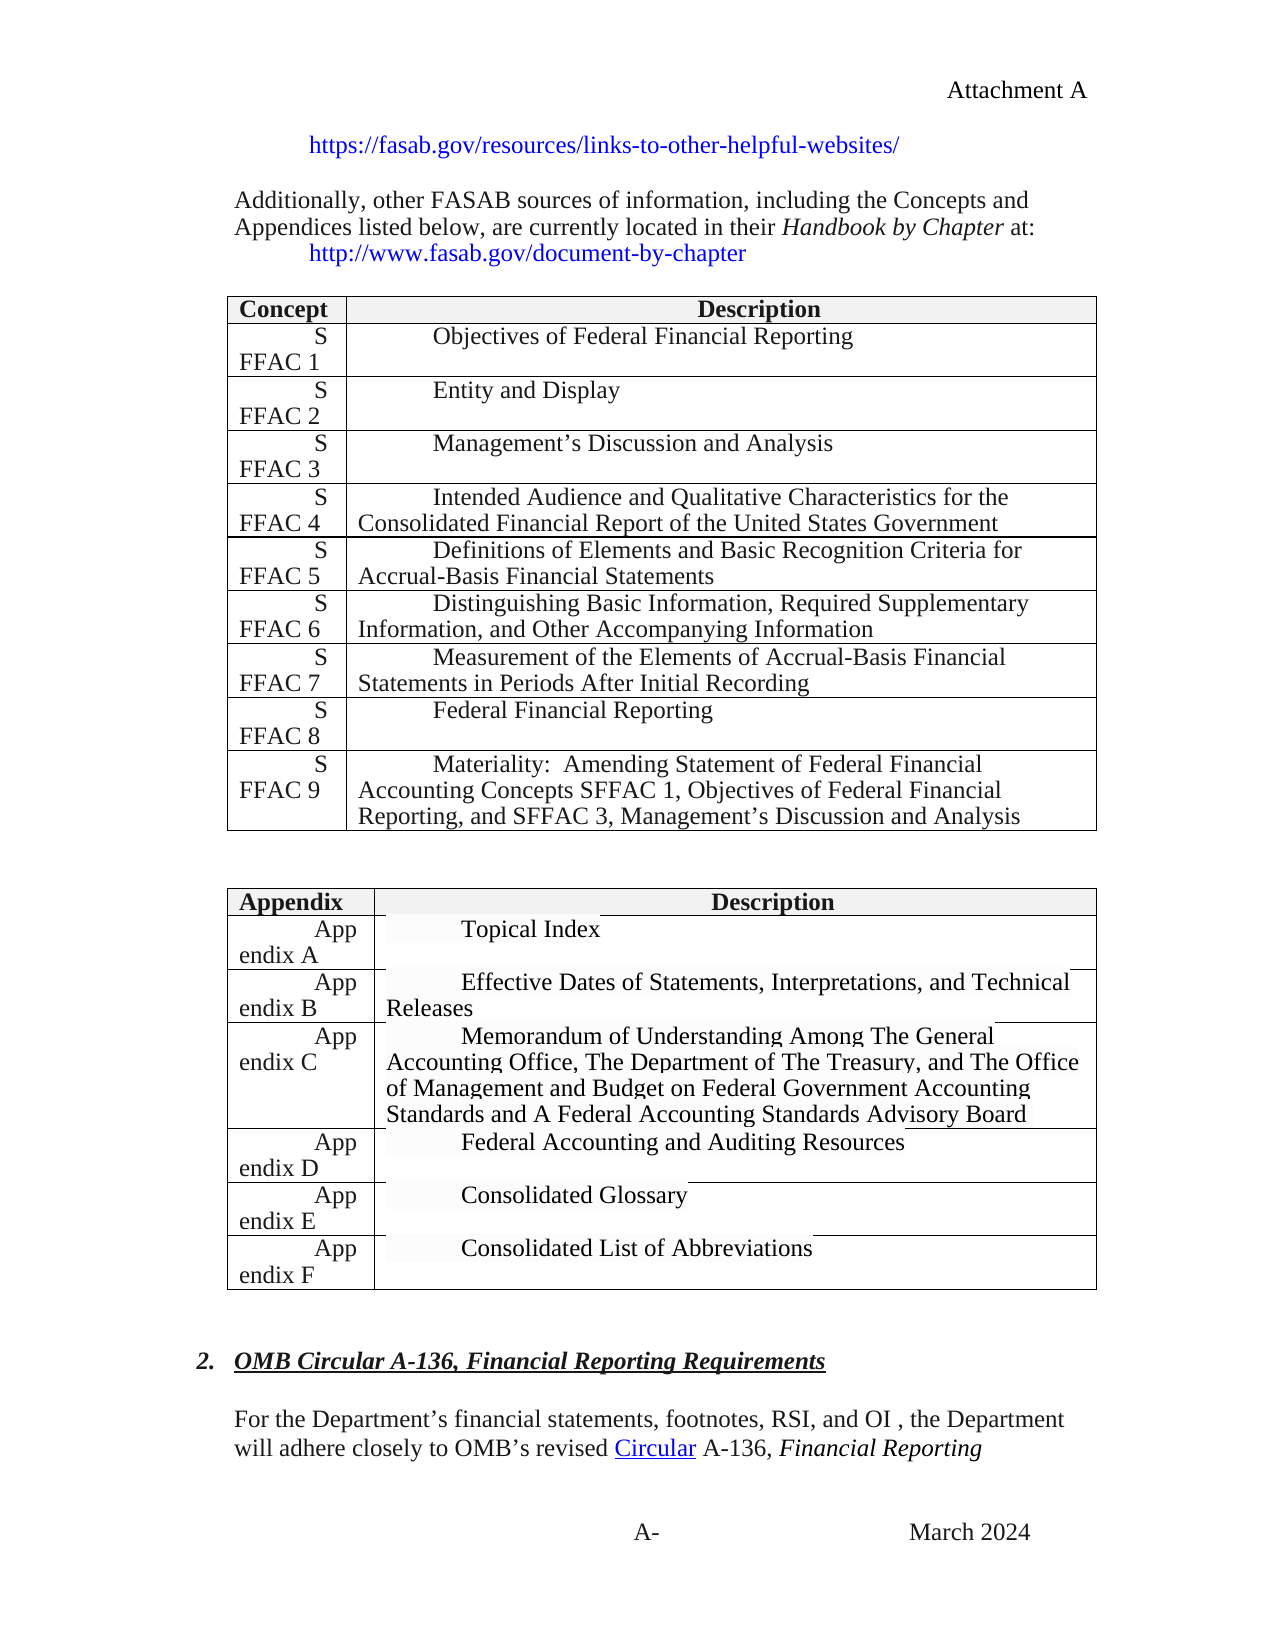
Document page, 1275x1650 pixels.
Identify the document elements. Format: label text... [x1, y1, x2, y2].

table_header Description [347, 297, 1096, 323]
table_cell SFFAC 3 [228, 431, 346, 483]
table_cell SFFAC 4 [228, 484, 346, 536]
table_cell Topical Index [375, 916, 1096, 969]
table_cell Federal Accounting and Auditing Resources [375, 1129, 1096, 1182]
table_cell Federal Financial Reporting [347, 698, 1096, 750]
table_cell Management’s Discussion and Analysis [347, 431, 1096, 483]
table_cell Effective Dates of Statements, Interpretations, and Technical Releases [473, 970, 1096, 1022]
table_cell Measurement of the Elements of Accrual-Basis Financial Statements in Periods After Initial Recording [347, 644, 1096, 697]
table_cell Appendix E [228, 1183, 374, 1235]
table_cell Appendix A [228, 916, 374, 969]
table_cell Consolidated Glossary [375, 1183, 1096, 1235]
table_cell Definitions of Elements and Basic Recognition Criteria for Accrual-Basis Financial Statements [347, 538, 1096, 590]
table_cell Distinguishing Basic Information, Required Supplementary Information, and Other Accompanying Information [347, 591, 1096, 643]
table_cell Materiality: Amending Statement of Federal Financial Accounting Concepts SFFAC 1, Objectives of Federal Financial Reporting, and SFFAC 3, Management’s Discussion and Analysis [347, 751, 1096, 830]
table_cell SFFAC 1 [228, 324, 346, 376]
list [196, 1404, 1087, 1461]
table_cell SFFAC 8 [228, 698, 346, 750]
table_cell Appendix B [228, 970, 374, 1022]
table_header Description [375, 889, 1096, 915]
table_cell SFFAC 6 [228, 591, 346, 643]
table_cell Entity and Display [347, 377, 1096, 429]
list http://www.fasab.gov/document-by-chapter [234, 240, 1087, 267]
table_cell Appendix D [228, 1129, 374, 1182]
table_cell SFFAC 2 [228, 377, 346, 429]
table_cell SFFAC 7 [228, 644, 346, 697]
subtitle 2. OMB Circular A-136, Financial Reporting Requirements [196, 1346, 1087, 1375]
table_cell Appendix C [228, 1023, 374, 1128]
list Additionally, other FASAB sources of information, including the Concepts and Appendices listed below, are currently located in their Handbook by Chapter at: [234, 188, 1087, 240]
table_cell Consolidated List of Abbreviations [375, 1236, 1096, 1288]
table_cell Appendix F [228, 1236, 374, 1288]
table_cell Objectives of Federal Financial Reporting [347, 324, 1096, 376]
table_header Concept [228, 297, 346, 323]
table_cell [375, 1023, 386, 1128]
table_header Appendix [228, 889, 374, 915]
table_cell SFFAC 5 [228, 538, 346, 590]
list https://fasab.gov/resources/links-to-other-helpful-websites/ [234, 132, 1087, 159]
table_cell Intended Audience and Qualitative Characteristics for the Consolidated Financial Report of the United States Government [347, 484, 1096, 536]
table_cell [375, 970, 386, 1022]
table_cell SFFAC 9 [228, 751, 346, 830]
